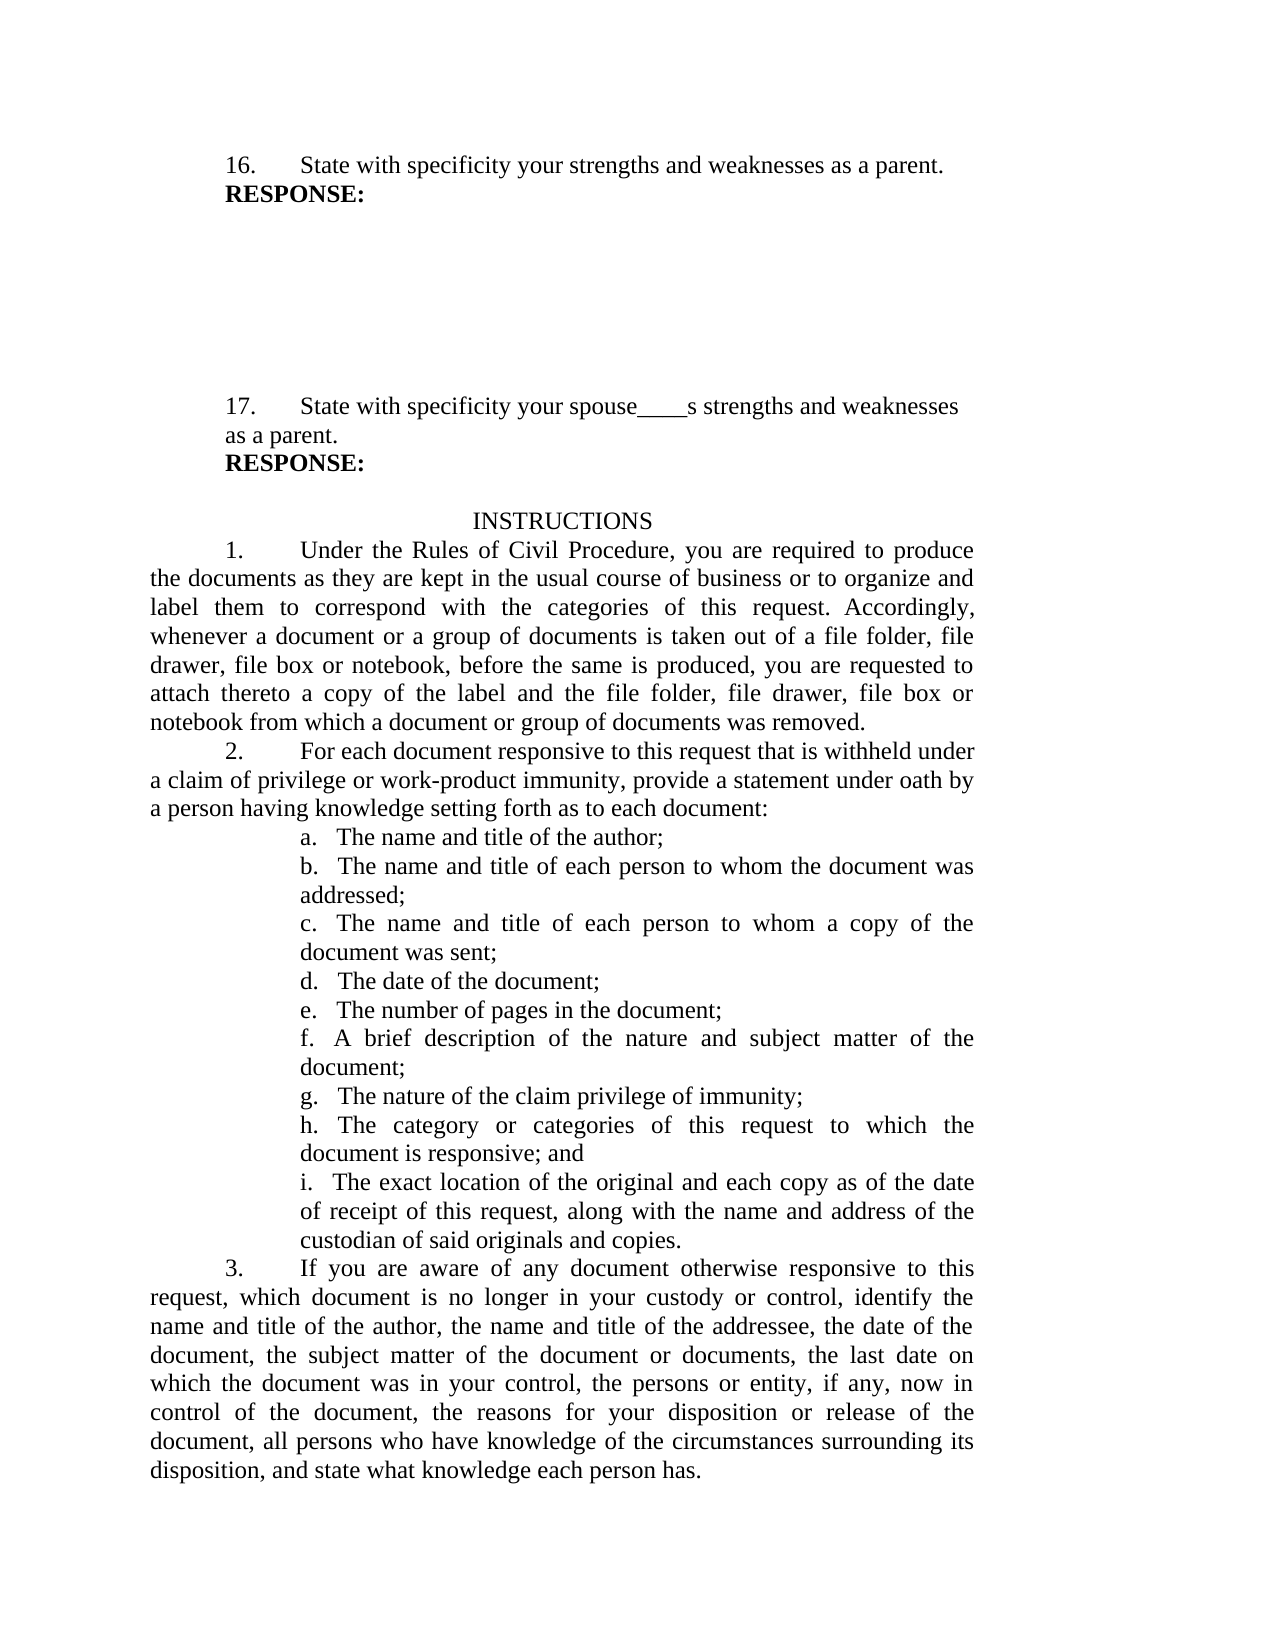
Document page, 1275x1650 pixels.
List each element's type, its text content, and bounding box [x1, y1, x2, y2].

text 17. State with specificity your spouse____s strengths and weaknesses as a parent. [225, 391, 975, 448]
text i. The exact location of the original and each copy as of the date of receipt of this request, along with the name and address of the custodian of said originals and copies. [300, 1167, 975, 1253]
text a. The name and title of the author; [300, 822, 975, 851]
text 1. Under the Rules of Civil Procedure, you are required to produce the documents as they are kept in the usual course of business or to organize and label them to correspond with the categories of this request. Accordingly, whenever a document or a group of documents is taken out of a file folder, file drawer, file box or notebook, before the same is produced, you are requested to attach thereto a copy of the label and the file folder, file drawer, file box or notebook from which a document or group of documents was removed. [150, 535, 975, 736]
text d. The date of the document; [300, 966, 975, 995]
text c. The name and title of each person to whom a copy of the document was sent; [300, 908, 975, 966]
text b. The name and title of each person to whom the document was addressed; [300, 851, 975, 908]
text 2. For each document responsive to this request that is withheld under a claim of privilege or work-product immunity, provide a statement under oath by a person having knowledge setting forth as to each document: [150, 736, 975, 822]
text INSTRUCTIONS [150, 506, 975, 535]
text g. The nature of the claim privilege of immunity; [300, 1081, 975, 1110]
text h. The category or categories of this request to which the document is responsive; and [300, 1110, 975, 1167]
text RESPONSE: [150, 448, 975, 477]
text 3. If you are aware of any document otherwise responsive to this request, which document is no longer in your custody or control, identify the name and title of the author, the name and title of the addressee, the date of the document, the subject matter of the document or documents, the last date on which the document was in your control, the persons or entity, if any, now in control of the document, the reasons for your disposition or release of the document, all persons who have knowledge of the circumstances surrounding its disposition, and state what knowledge each person has. [150, 1253, 975, 1483]
text e. The number of pages in the document; [300, 995, 975, 1023]
text 16. State with specificity your strengths and weaknesses as a parent. [150, 150, 975, 179]
text f. A brief description of the nature and subject matter of the document; [300, 1023, 975, 1081]
text RESPONSE: [150, 179, 975, 207]
